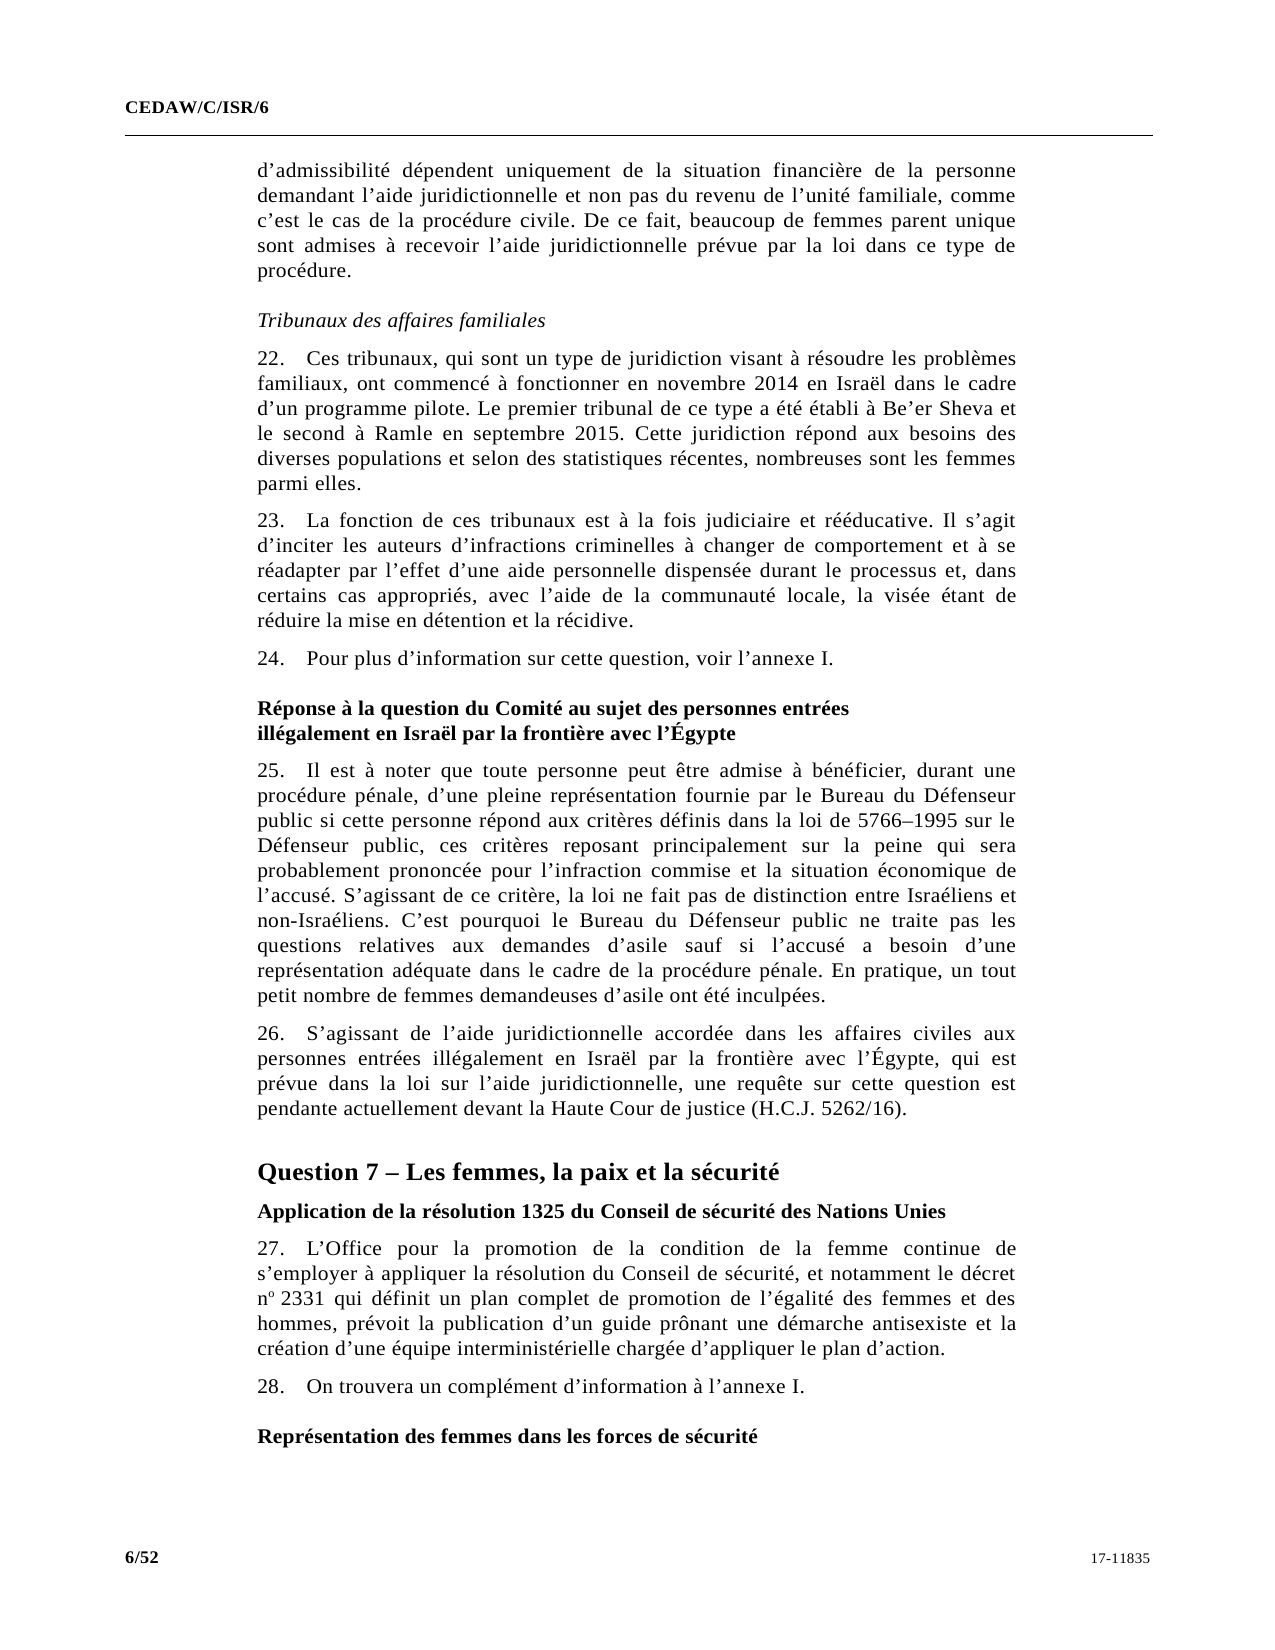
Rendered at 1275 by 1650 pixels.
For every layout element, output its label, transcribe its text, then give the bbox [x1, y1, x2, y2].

text Tribunaux des affaires familiales [125, 307, 1019, 332]
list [257, 157, 1018, 282]
list On trouvera un complément d’information à l’annexe I. [257, 1373, 1018, 1398]
list S’agissant de l’aide juridictionnelle accordée dans les affaires civiles aux personnes entrées illégalement en Israël par la frontière avec l’Égypte, qui est prévue dans la loi sur l’aide juridictionnelle, une requête sur cette question est pendante actuellement devant la Haute Cour de justice (H.C.J. 5262/16). [257, 1020, 1018, 1120]
text Réponse à la question du Comité au sujet des personnes entrées illégalement en Israël par la frontière avec l’Égypte [125, 695, 1019, 745]
text Représentation des femmes dans les forces de sécurité [125, 1423, 1019, 1448]
list Pour plus d’information sur cette question, voir l’annexe I. [257, 645, 1018, 670]
list Il est à noter que toute personne peut être admise à bénéficier, durant une procédure pénale, d’une pleine représentation fournie par le Bureau du Défenseur public si cette personne répond aux critères définis dans la loi de 5766–1995 sur le Défenseur public, ces critères reposant principalement sur la peine qui sera probablement prononcée pour l’infraction commise et la situation économique de l’accusé. S’agissant de ce critère, la loi ne fait pas de distinction entre Israéliens et non-Israéliens. C’est pourquoi le Bureau du Défenseur public ne traite pas les questions relatives aux demandes d’asile sauf si l’accusé a besoin d’une représentation adéquate dans le cadre de la procédure pénale. En pratique, un tout petit nombre de femmes demandeuses d’asile ont été inculpées. [257, 757, 1018, 1007]
list La fonction de ces tribunaux est à la fois judiciaire et rééducative. Il s’agit d’inciter les auteurs d’infractions criminelles à changer de comportement et à se réadapter par l’effet d’une aide personnelle dispensée durant le processus et, dans certains cas appropriés, avec l’aide de la communauté locale, la visée étant de réduire la mise en détention et la récidive. [257, 507, 1018, 632]
text Question 7 – Les femmes, la paix et la sécurité [125, 1157, 1019, 1186]
list L’Office pour la promotion de la condition de la femme continue de s’employer à appliquer la résolution du Conseil de sécurité, et notamment le décret no 2331 qui définit un plan complet de promotion de l’égalité des femmes et des hommes, prévoit la publication d’un guide prônant une démarche antisexiste et la création d’une équipe interministérielle chargée d’appliquer le plan d’action. [257, 1236, 1018, 1361]
list Ces tribunaux, qui sont un type de juridiction visant à résoudre les problèmes familiaux, ont commencé à fonctionner en novembre 2014 en Israël dans le cadre d’un programme pilote. Le premier tribunal de ce type a été établi à Be’er Sheva et le second à Ramle en septembre 2015. Cette juridiction répond aux besoins des diverses populations et selon des statistiques récentes, nombreuses sont les femmes parmi elles. [257, 345, 1018, 495]
text Application de la résolution 1325 du Conseil de sécurité des Nations Unies [125, 1198, 1019, 1223]
